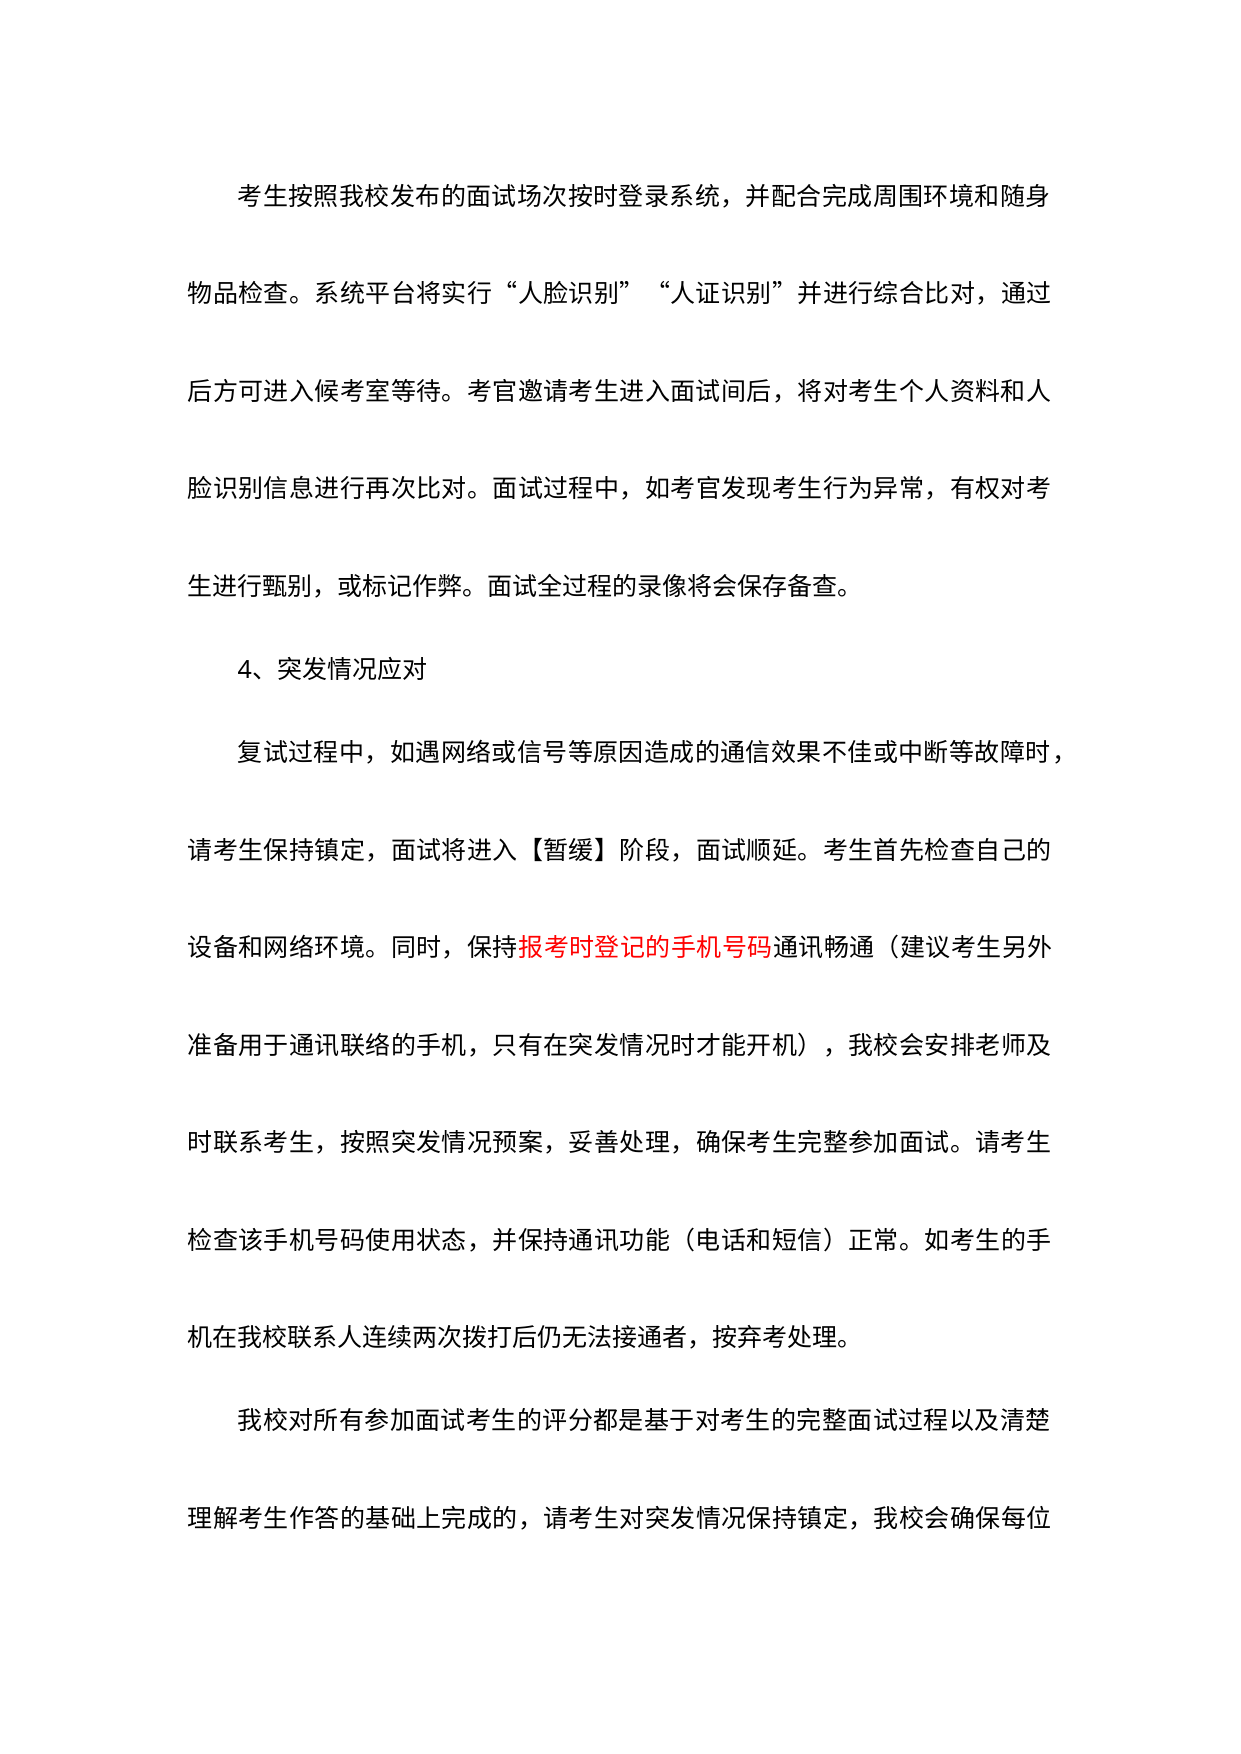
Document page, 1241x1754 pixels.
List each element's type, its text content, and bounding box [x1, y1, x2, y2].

text 复试过程中，如遇网络或信号等原因造成的通信效果不佳或中断等故障时，请考生保持镇定，面试将进入【暂缓】阶段，面试顺延。考生首先检查自己的设备和网络环境。同时，保持报考时登记的手机号码通讯畅通（建议考生另外准备用于通讯联络的手机，只有在突发情况时才能开机），我校会安排老师及时联系考生，按照突发情况预案，妥善处理，确保考生完整参加面试。请考生检查该手机号码使用状态，并保持通讯功能（电话和短信）正常。如考生的手机在我校联系人连续两次拨打后仍无法接通者，按弃考处理。 [187, 718, 1053, 1368]
text 考生按照我校发布的面试场次按时登录系统，并配合完成周围环境和随身物品检查。系统平台将实行“人脸识别”“人证识别”并进行综合比对，通过后方可进入候考室等待。考官邀请考生进入面试间后，将对考生个人资料和人脸识别信息进行再次比对。面试过程中，如考官发现考生行为异常，有权对考生进行甄别，或标记作弊。面试全过程的录像将会保存备查。 [187, 162, 1053, 617]
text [187, 1386, 1053, 1549]
text 4、突发情况应对 [187, 635, 1053, 700]
